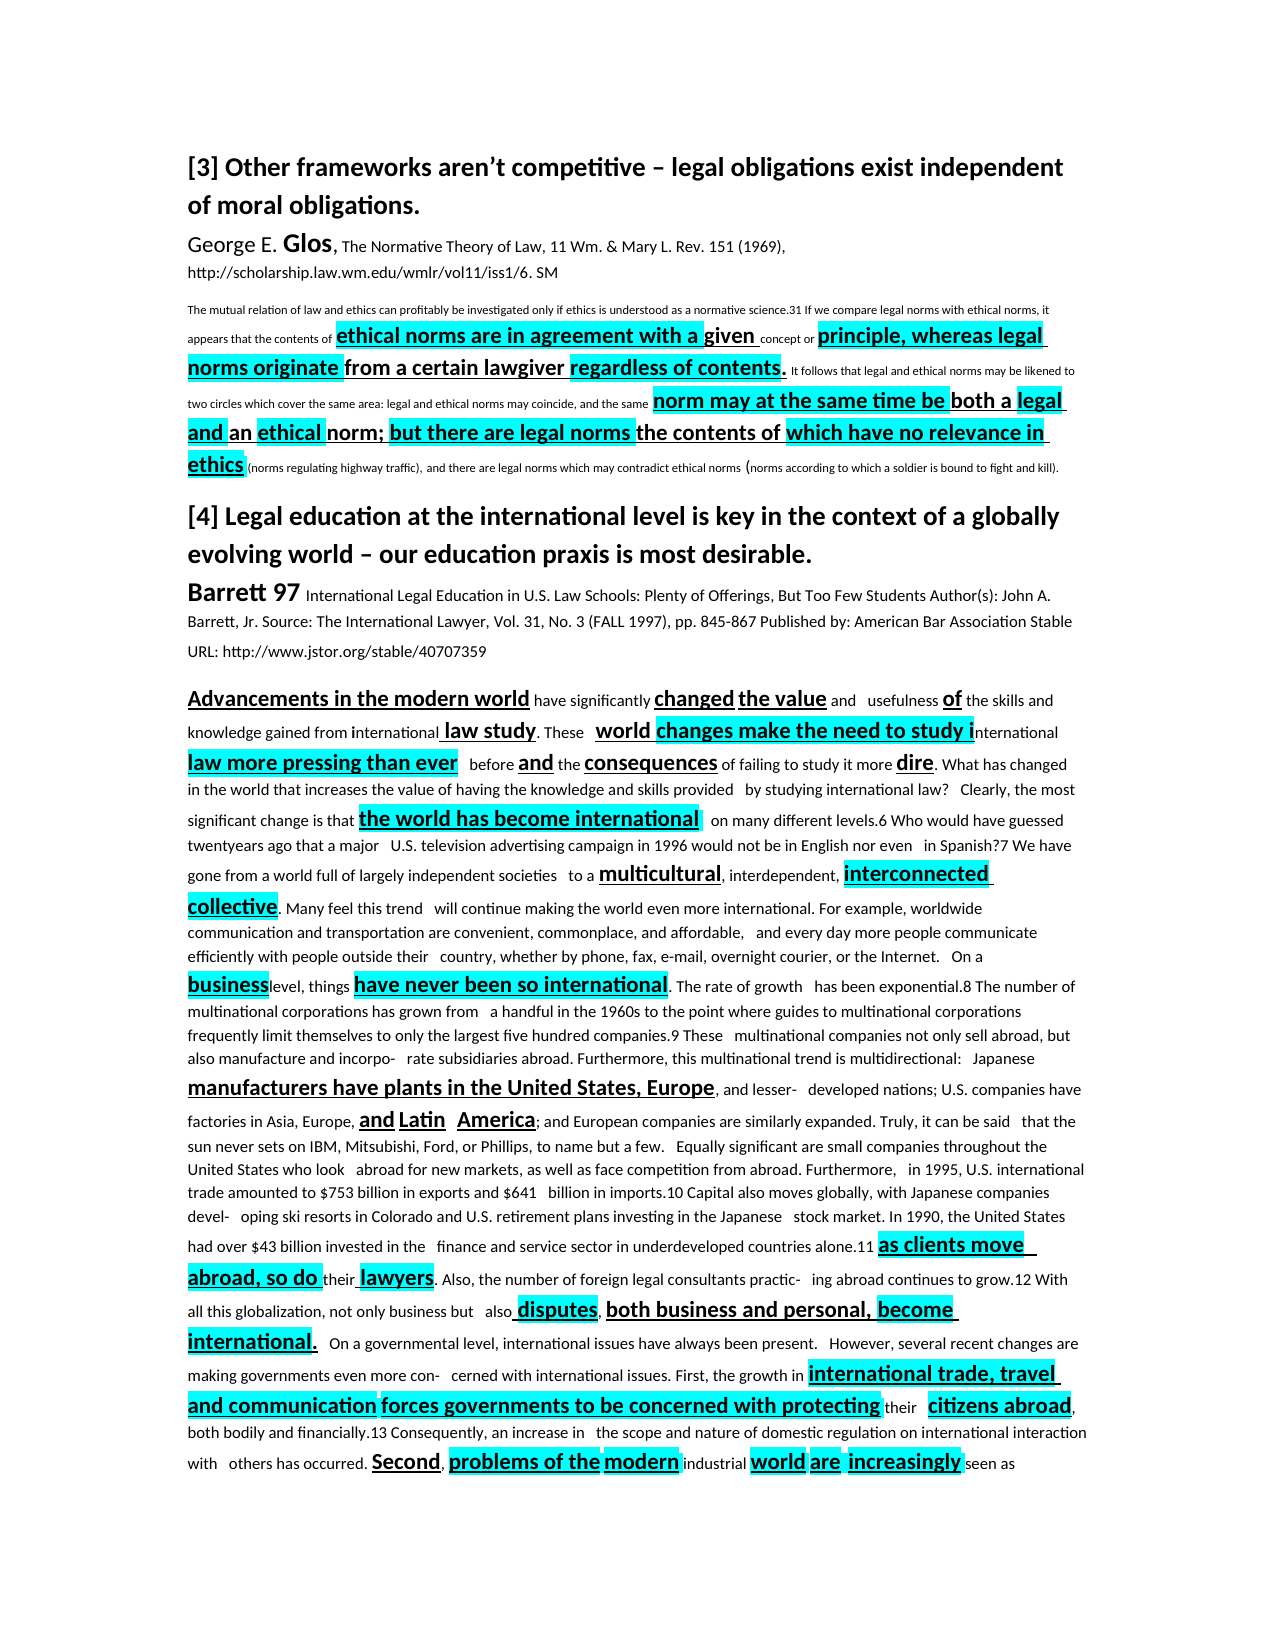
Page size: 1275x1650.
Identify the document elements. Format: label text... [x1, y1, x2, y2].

text George E. Glos, The Normative Theory of Law, 11 Wm. & Mary L. Rev. 151 (1969), http://scholarship.law.wm.edu/wmlr/vol11/iss1/6. SM [187, 226, 1087, 282]
subtitle [4] Legal education at the international level is key in the context of a globally evolving world – our education praxis is most desirable. [187, 499, 1087, 570]
text The mutual relation of law and ethics can profitably be investigated only if ethics is understood as a normative science.31 If we compare legal norms with ethical norms, it appears that the contents of ethical norms are in agreement with a given concept or principle, whereas legal norms originate from a certain lawgiver regardless of contents. It follows that legal and ethical norms may be likened to two circles which cover the same area: legal and ethical norms may coincide, and the same norm may at the same time be both a legal and an ethical norm; but there are legal norms the contents of which have no relevance in ethics (norms regulating highway traffic), and there are legal norms which may contradict ethical norms (norms according to which a soldier is bound to fight and kill). [187, 302, 1087, 478]
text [187, 684, 1087, 1475]
text Barrett 97 International Legal Education in U.S. Law Schools: Plenty of Offerings, But Too Few Students Author(s): John A. Barrett, Jr. Source: The International Lawyer, Vol. 31, No. 3 (FALL 1997), pp. 845-867 Published by: American Bar Association Stable URL: http://www.jstor.org/stable/40707359 [187, 575, 1087, 663]
subtitle [3] Other frameworks aren’t competitive – legal obligations exist independent of moral obligations. [187, 150, 1087, 221]
